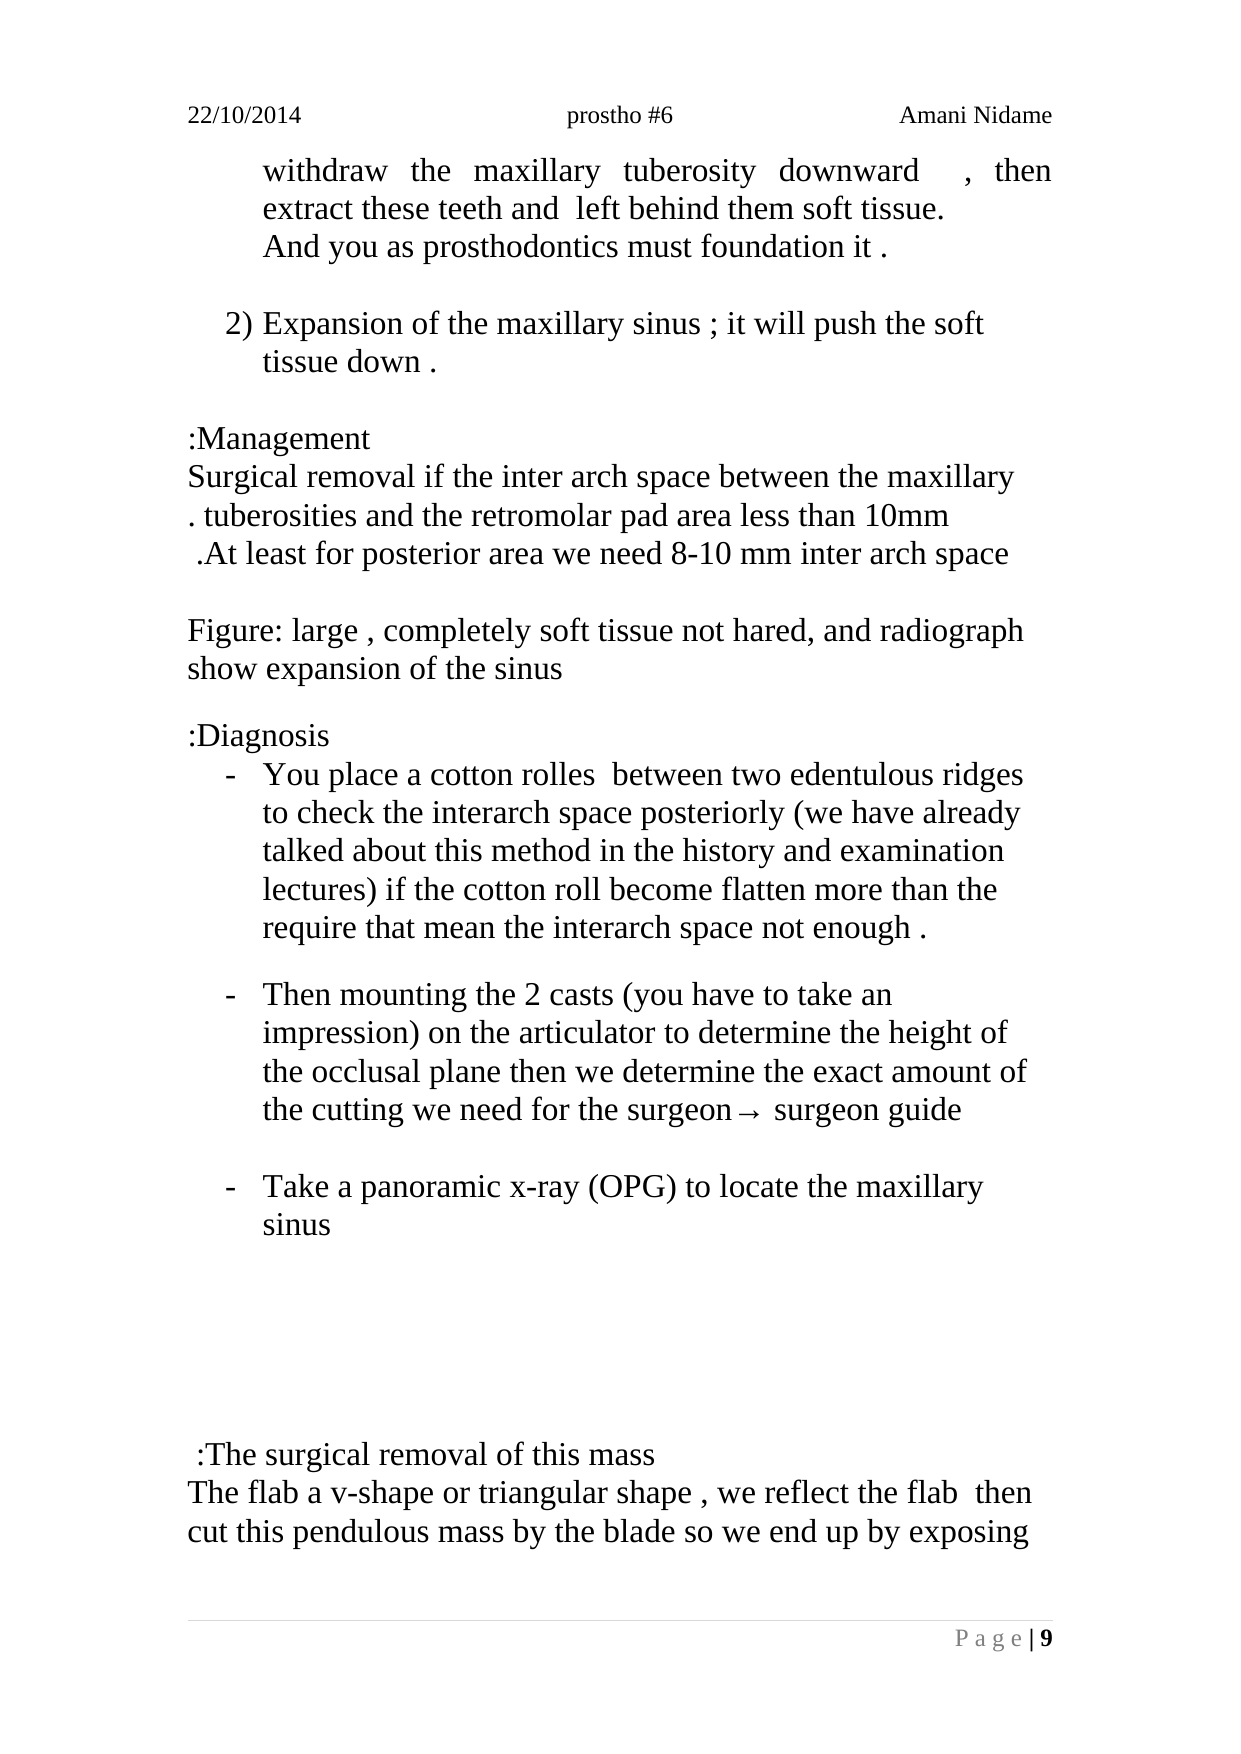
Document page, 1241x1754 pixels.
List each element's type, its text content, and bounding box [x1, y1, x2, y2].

text Management: [187, 418, 1053, 457]
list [225, 150, 1053, 227]
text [187, 1472, 1053, 1549]
list You place a cotton rolles between two edentulous ridges to check the interarch space posteriorly (we have already talked about this method in the history and examination lectures) if the cotton roll become flatten more than the require that mean the interarch space not enough . [225, 754, 1053, 945]
text Figure: large , completely soft tissue not hared, and radiograph show expansion of the sinus [187, 610, 1053, 687]
text Surgical removal if the inter arch space between the maxillary tuberosities and the retromolar pad area less than 10mm . [187, 457, 1053, 533]
list Expansion of the maxillary sinus ; it will push the soft tissue down . [225, 303, 1053, 380]
text Diagnosis: [187, 715, 1053, 754]
list And you as prosthodontics must foundation it . [262, 227, 1053, 265]
list Take a panoramic x-ray (OPG) to locate the maxillary sinus [225, 1166, 1053, 1242]
list Then mounting the 2 casts (you have to take an impression) on the articulator to determine the height of the occlusal plane then we determine the exact amount of the cutting we need for the surgeon→ surgeon guide [225, 974, 1053, 1127]
text At least for posterior area we need 8-10 mm inter arch space. [187, 533, 1053, 572]
text The surgical removal of this mass: [187, 1434, 1053, 1472]
